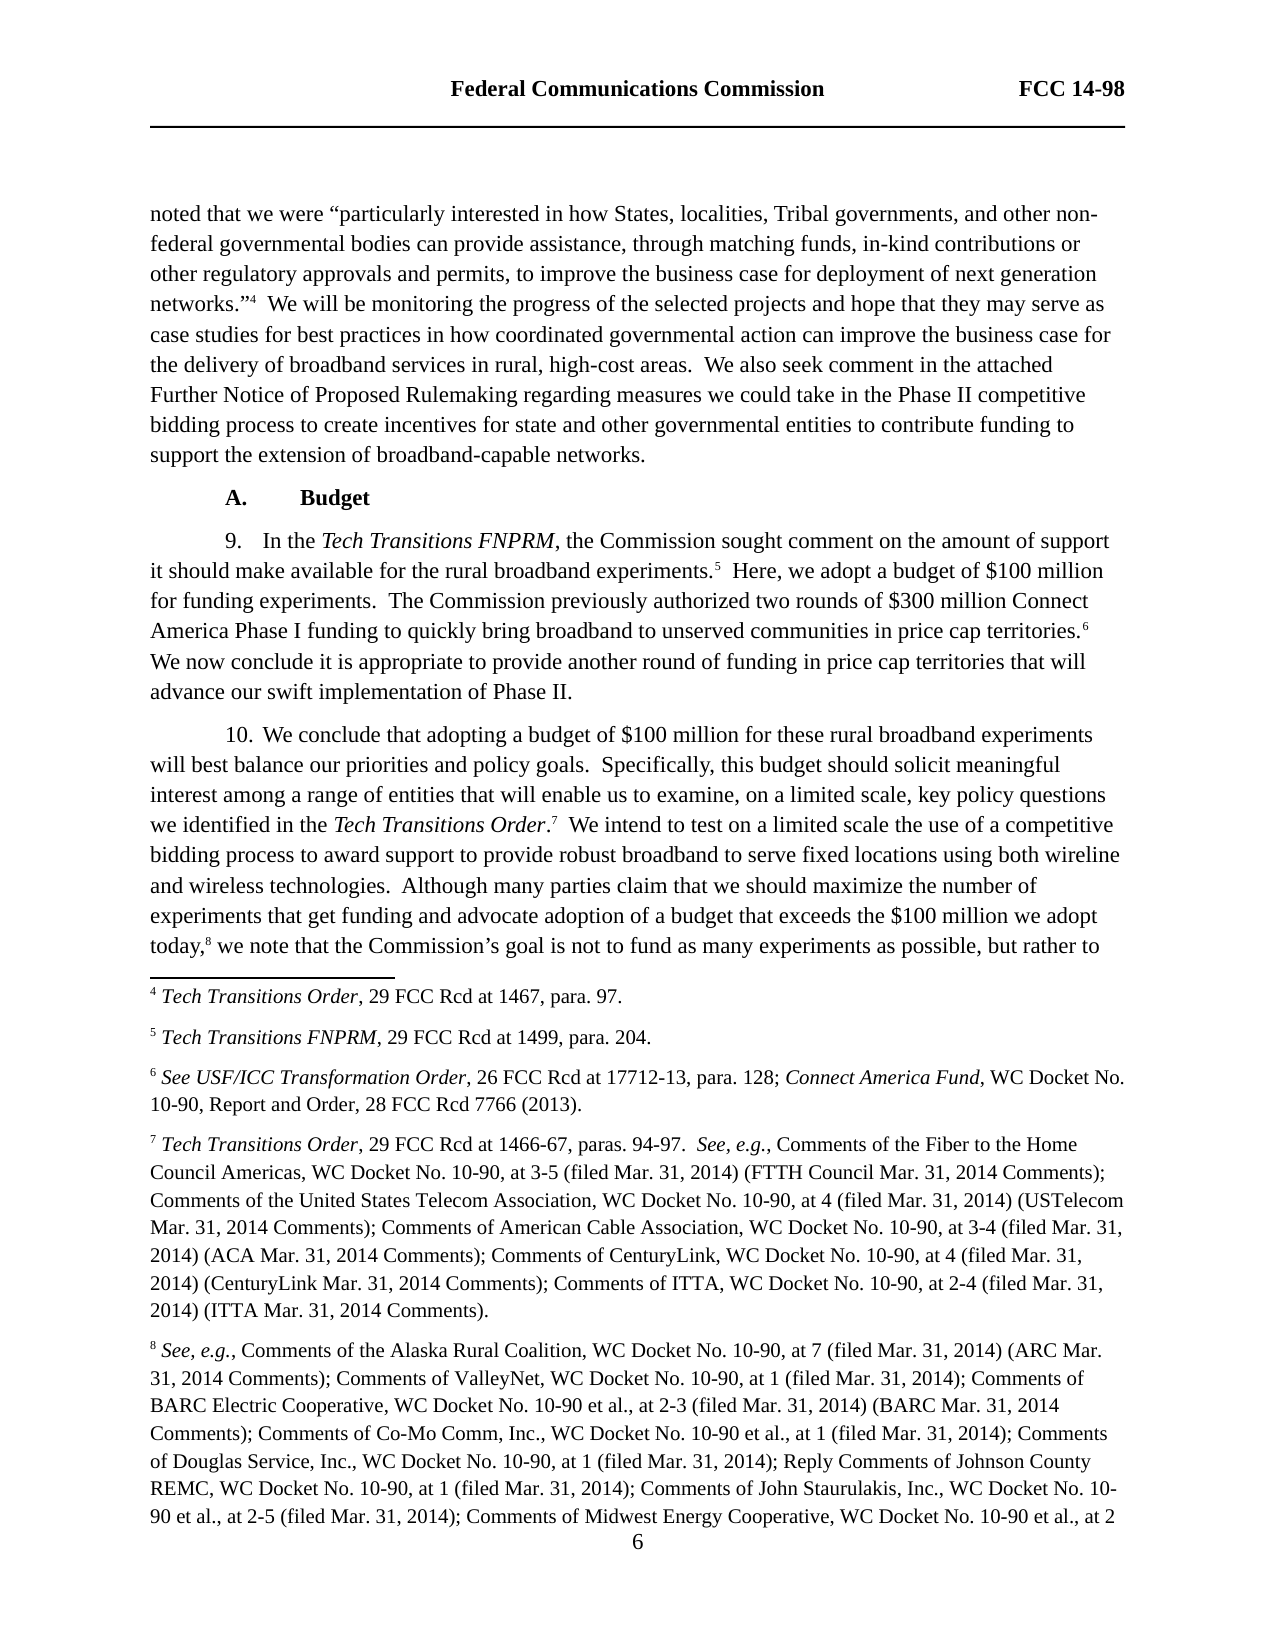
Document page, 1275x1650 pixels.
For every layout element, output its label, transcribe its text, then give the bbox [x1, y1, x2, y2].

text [150, 200, 1125, 468]
text In the Tech Transitions FNPRM, the Commission sought comment on the amount of support it should make available for the rural broadband experiments. Here, we adopt a budget of $100 million for funding experiments. The Commission previously authorized two rounds of $300 million Connect America Phase I funding to quickly bring broadband to unserved communities in price cap territories. We now conclude it is appropriate to provide another round of funding in price cap territories that will advance our swift implementation of Phase II. [150, 527, 1125, 704]
subtitle Budget [225, 484, 1125, 511]
text We conclude that adopting a budget of $100 million for these rural broadband experiments will best balance our priorities and policy goals. Specifically, this budget should solicit meaningful interest among a range of entities that will enable us to examine, on a limited scale, key policy questions we identified in the Tech Transitions Order. We intend to test on a limited scale the use of a competitive bidding process to award support to provide robust broadband to serve fixed locations using both wireline and wireless technologies. Although many parties claim that we should maximize the number of experiments that get funding and advocate adoption of a budget that exceeds the $100 million we adopt today, we note that the Commission’s goal is not to fund as many experiments as possible, but rather to advance implementation of the Connect America Fund. We are mindful of our commitment not to delay the implementation of Phase II. It could be administratively burdensome to oversee the necessary steps to authorize a large number of experiments, which likely would divert Commission resources from resolving broader policy issues regarding implementation of the Connect America Fund in both price cap and rate-of-return areas. Instead, our goal is to quickly gather data from submitted formal proposals about various technologies in different geographic areas to inform our judgment as we address important policy issues regarding how to maintain universal access in rural areas during technology transitions. We expect that what we learn from the formal applications and selection process will inform our decisions in the coming months as to how to implement a Phase II competitive bidding mechanism that will maximize the participation of a variety of entities and use targeted funding to expand efficiently the availability of voice and broadband-capable infrastructure. [150, 721, 1125, 958]
